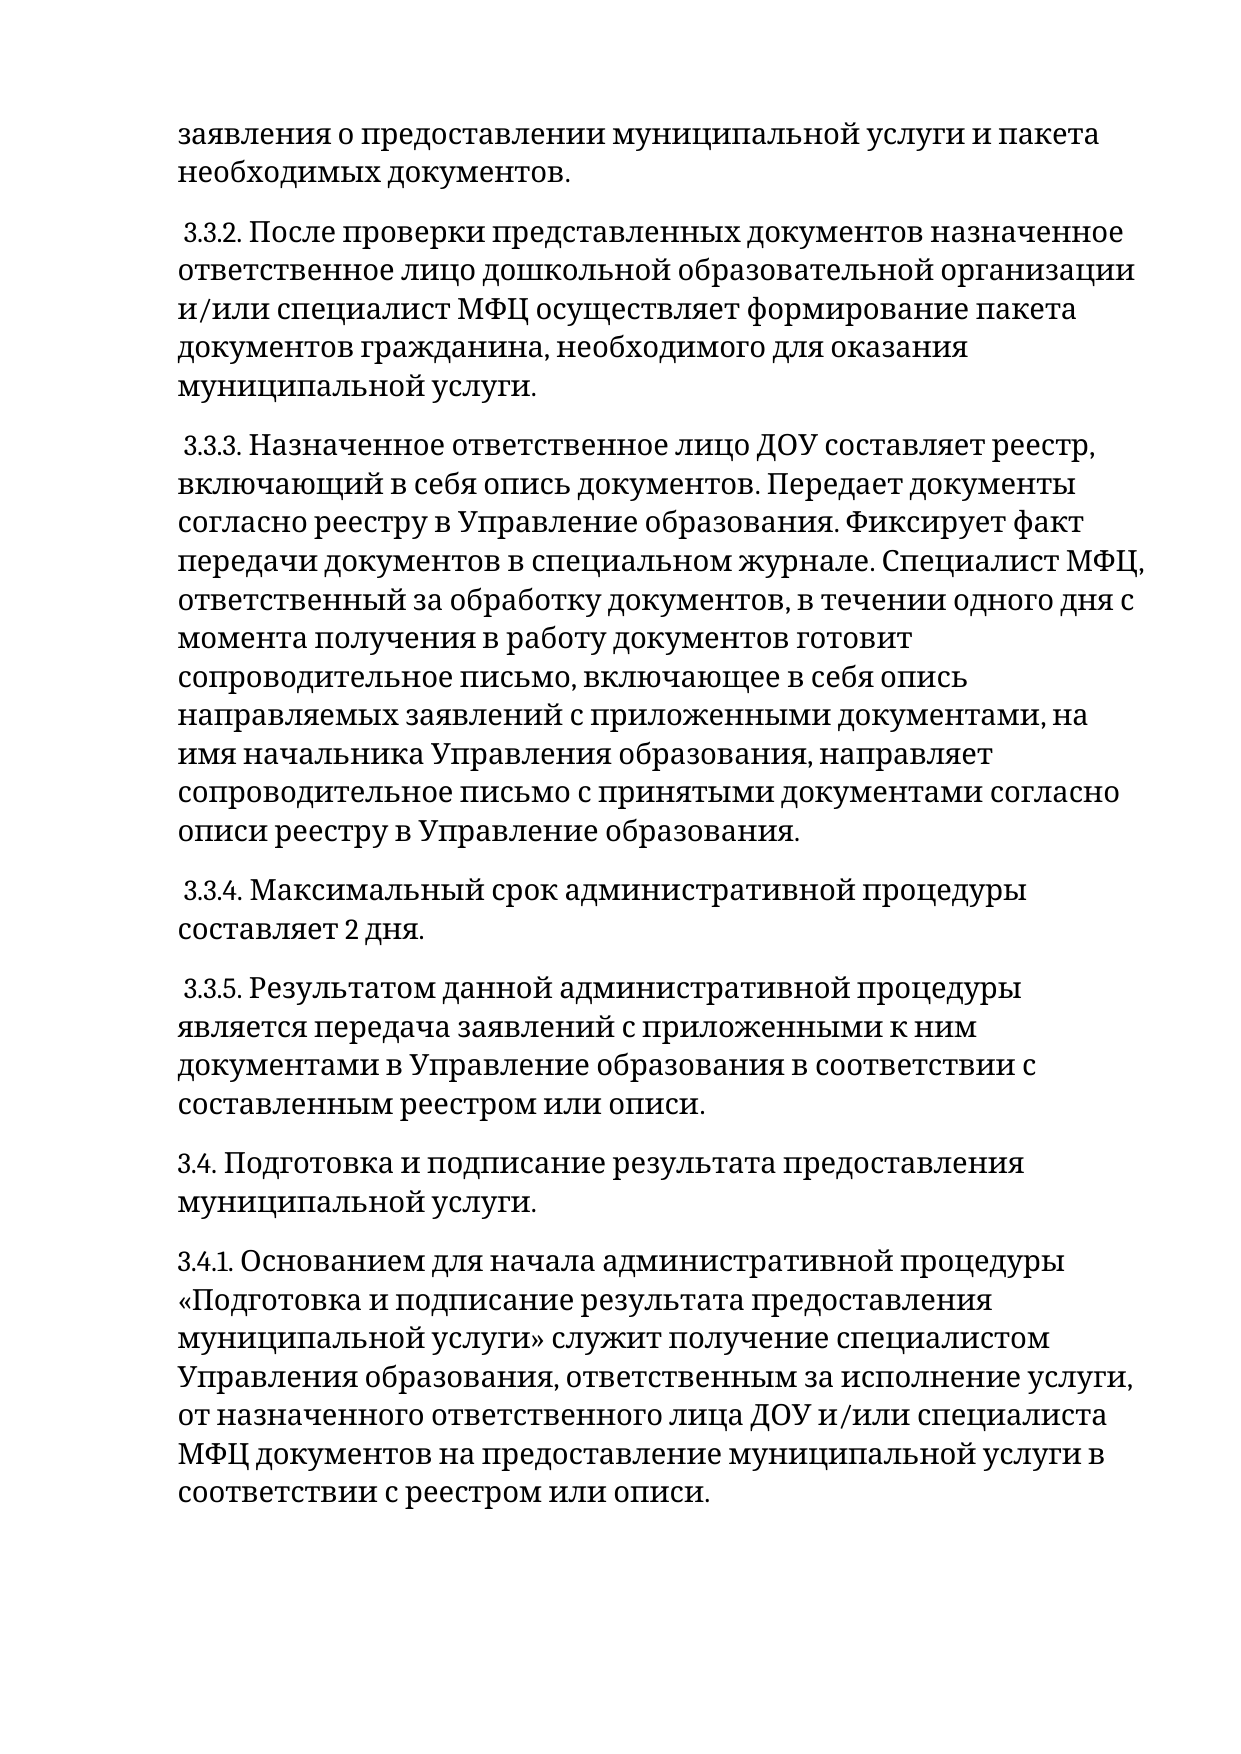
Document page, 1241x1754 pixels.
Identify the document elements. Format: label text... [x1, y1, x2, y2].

text 3.4.1. Основанием для начала административной процедуры «Подготовка и подписание результата предоставления муниципальной услуги» служит получение специалистом Управления образования, ответственным за исполнение услуги, от назначенного ответственного лица ДОУ и/или специалиста МФЦ документов на предоставление муниципальной услуги в соответствии с реестром или описи. [177, 1245, 1152, 1510]
text 3.3.2. После проверки представленных документов назначенное ответственное лицо дошкольной образовательной организации и/или специалист МФЦ осуществляет формирование пакета документов гражданина, необходимого для оказания муниципальной услуги. [177, 216, 1152, 404]
text 3.3.3. Назначенное ответственное лицо ДОУ составляет реестр, включающий в себя опись документов. Передает документы согласно реестру в Управление образования. Фиксирует факт передачи документов в специальном журнале. Специалист МФЦ, ответственный за обработку документов, в течении одного дня с момента получения в работу документов готовит сопроводительное письмо, включающее в себя опись направляемых заявлений с приложенными документами, на имя начальника Управления образования, направляет сопроводительное письмо с принятыми документами согласно описи реестру в Управление образования. [177, 429, 1152, 848]
text 3.3.4. Максимальный срок административной процедуры составляет 2 дня. [177, 874, 1152, 946]
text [177, 118, 1152, 190]
text 3.3.5. Результатом данной административной процедуры является передача заявлений с приложенными к ним документами в Управление образования в соответствии с составленным реестром или описи. [177, 972, 1152, 1121]
text 3.4. Подготовка и подписание результата предоставления муниципальной услуги. [177, 1147, 1152, 1219]
